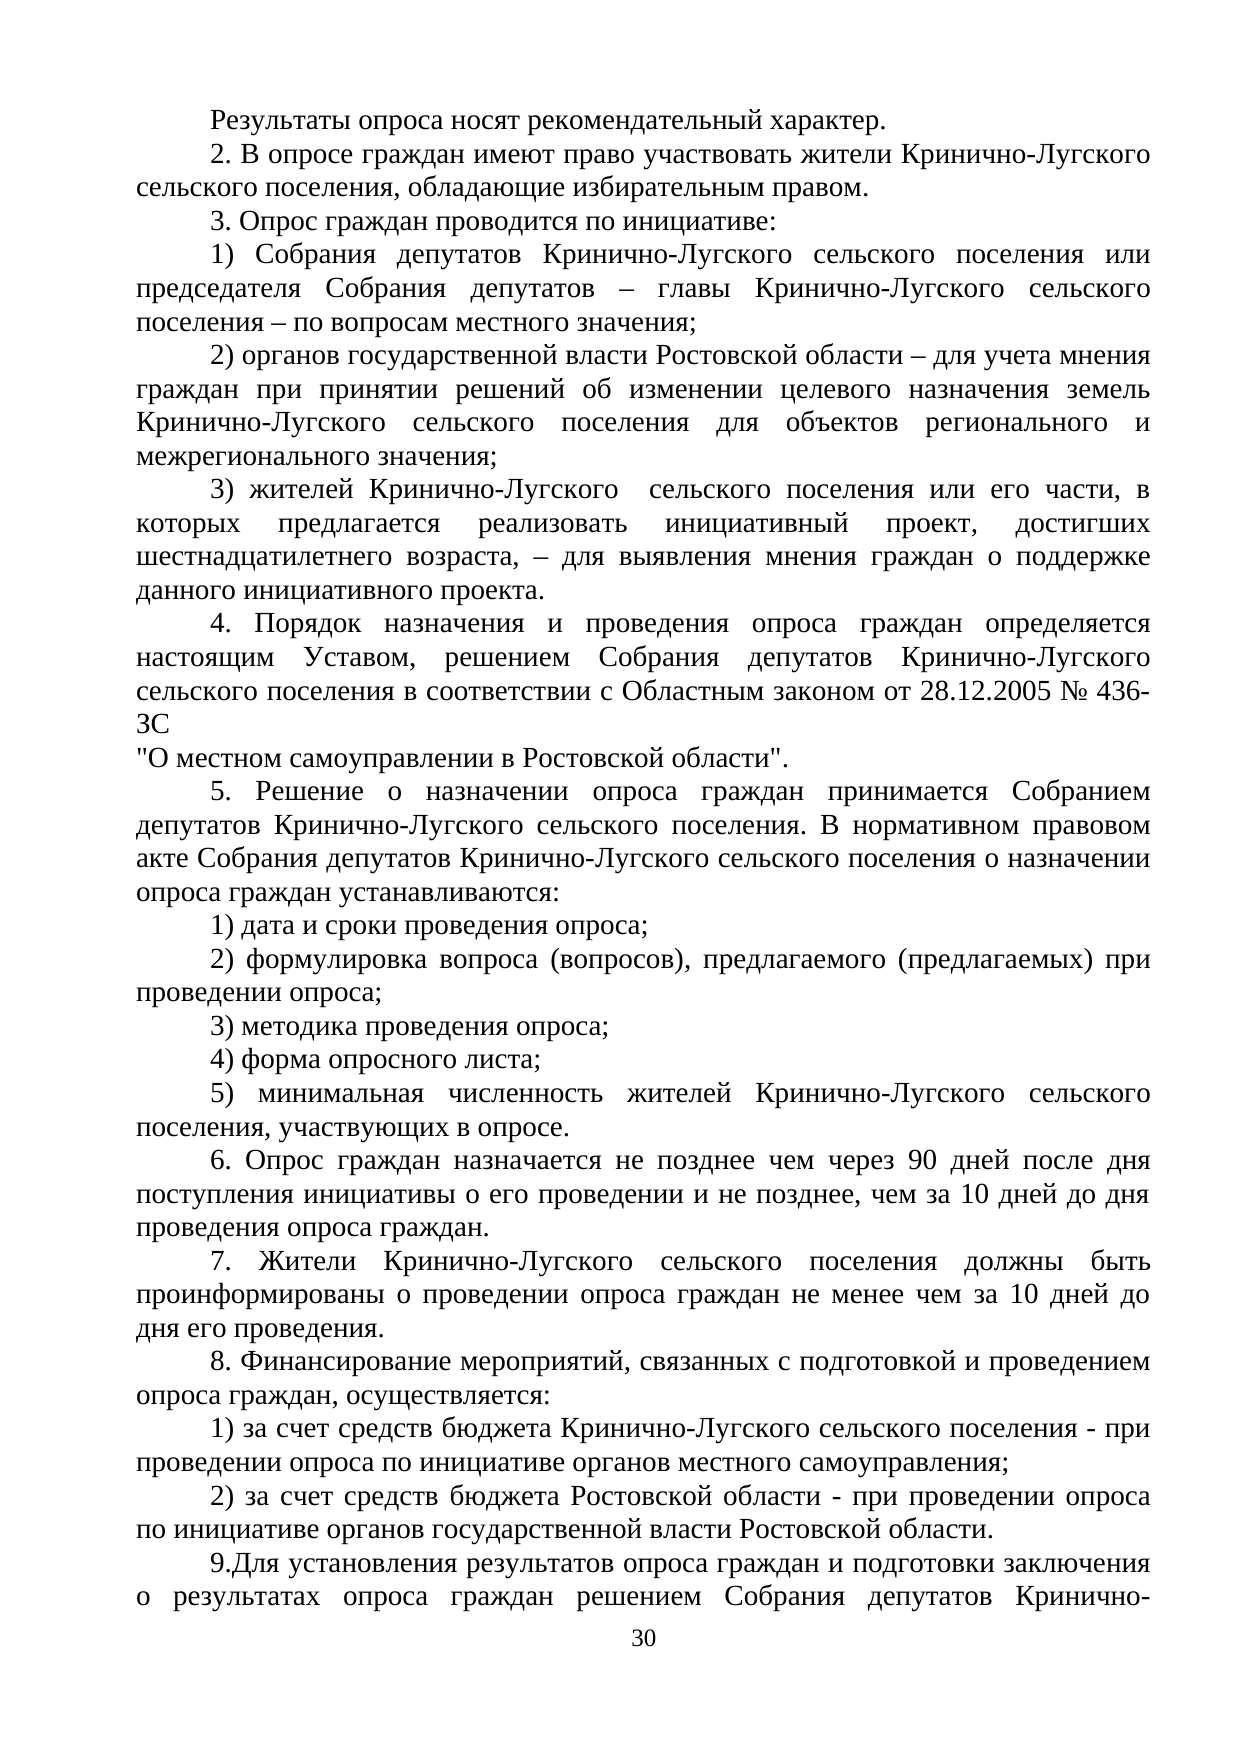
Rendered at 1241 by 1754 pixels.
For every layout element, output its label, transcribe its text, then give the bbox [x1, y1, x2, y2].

text 1) за счет средств бюджета Кринично-Лугского сельского поселения - при проведении опроса по инициативе органов местного самоуправления; [136, 1411, 1152, 1478]
text Результаты опроса носят рекомендательный характер. [136, 102, 1152, 136]
text 3) методика проведения опроса; [136, 1008, 1152, 1042]
text 5. Решение о назначении опроса граждан принимается Собранием депутатов Кринично-Лугского сельского поселения. В нормативном правовом акте Собрания депутатов Кринично-Лугского сельского поселения о назначении опроса граждан устанавливаются: [136, 773, 1152, 907]
text 2. В опросе граждан имеют право участвовать жители Кринично-Лугского сельского поселения, обладающие избирательным правом. [136, 136, 1152, 203]
text 3) жителей Кринично-Лугского сельского поселения или его части, в которых предлагается реализовать инициативный проект, достигших шестнадцатилетнего возраста, – для выявления мнения граждан о поддержке данного инициативного проекта. [136, 471, 1152, 606]
text 4. Порядок назначения и проведения опроса граждан определяется настоящим Уставом, решением Собрания депутатов Кринично-Лугского сельского поселения в соответствии с Областным законом от 28.12.2005 № 436-ЗС "О местном самоуправлении в Ростовской области". [136, 606, 1152, 773]
text 5) минимальная численность жителей Кринично-Лугского сельского поселения, участвующих в опросе. [136, 1075, 1152, 1142]
text 2) за счет средств бюджета Ростовской области - при проведении опроса по инициативе органов государственной власти Ростовской области. [136, 1478, 1152, 1545]
text 2) формулировка вопроса (вопросов), предлагаемого (предлагаемых) при проведении опроса; [136, 941, 1152, 1008]
text 6. Опрос граждан назначается не позднее чем через 90 дней после дня поступления инициативы о его проведении и не позднее, чем за 10 дней до дня проведения опроса граждан. [136, 1142, 1152, 1243]
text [136, 1545, 1152, 1612]
text 8. Финансирование мероприятий, связанных с подготовкой и проведением опроса граждан, осуществляется: [136, 1343, 1152, 1411]
text 7. Жители Кринично-Лугского сельского поселения должны быть проинформированы о проведении опроса граждан не менее чем за 10 дней до дня его проведения. [136, 1243, 1152, 1343]
text 1) дата и сроки проведения опроса; [136, 907, 1152, 941]
text 2) органов государственной власти Ростовской области – для учета мнения граждан при принятии решений об изменении целевого назначения земель Кринично-Лугского сельского поселения для объектов регионального и межрегионального значения; [136, 337, 1152, 471]
text 4) форма опросного листа; [136, 1042, 1152, 1075]
text 1) Собрания депутатов Кринично-Лугского сельского поселения или председателя Собрания депутатов – главы Кринично-Лугского сельского поселения – по вопросам местного значения; [136, 237, 1152, 337]
text 3. Опрос граждан проводится по инициативе: [136, 203, 1152, 237]
